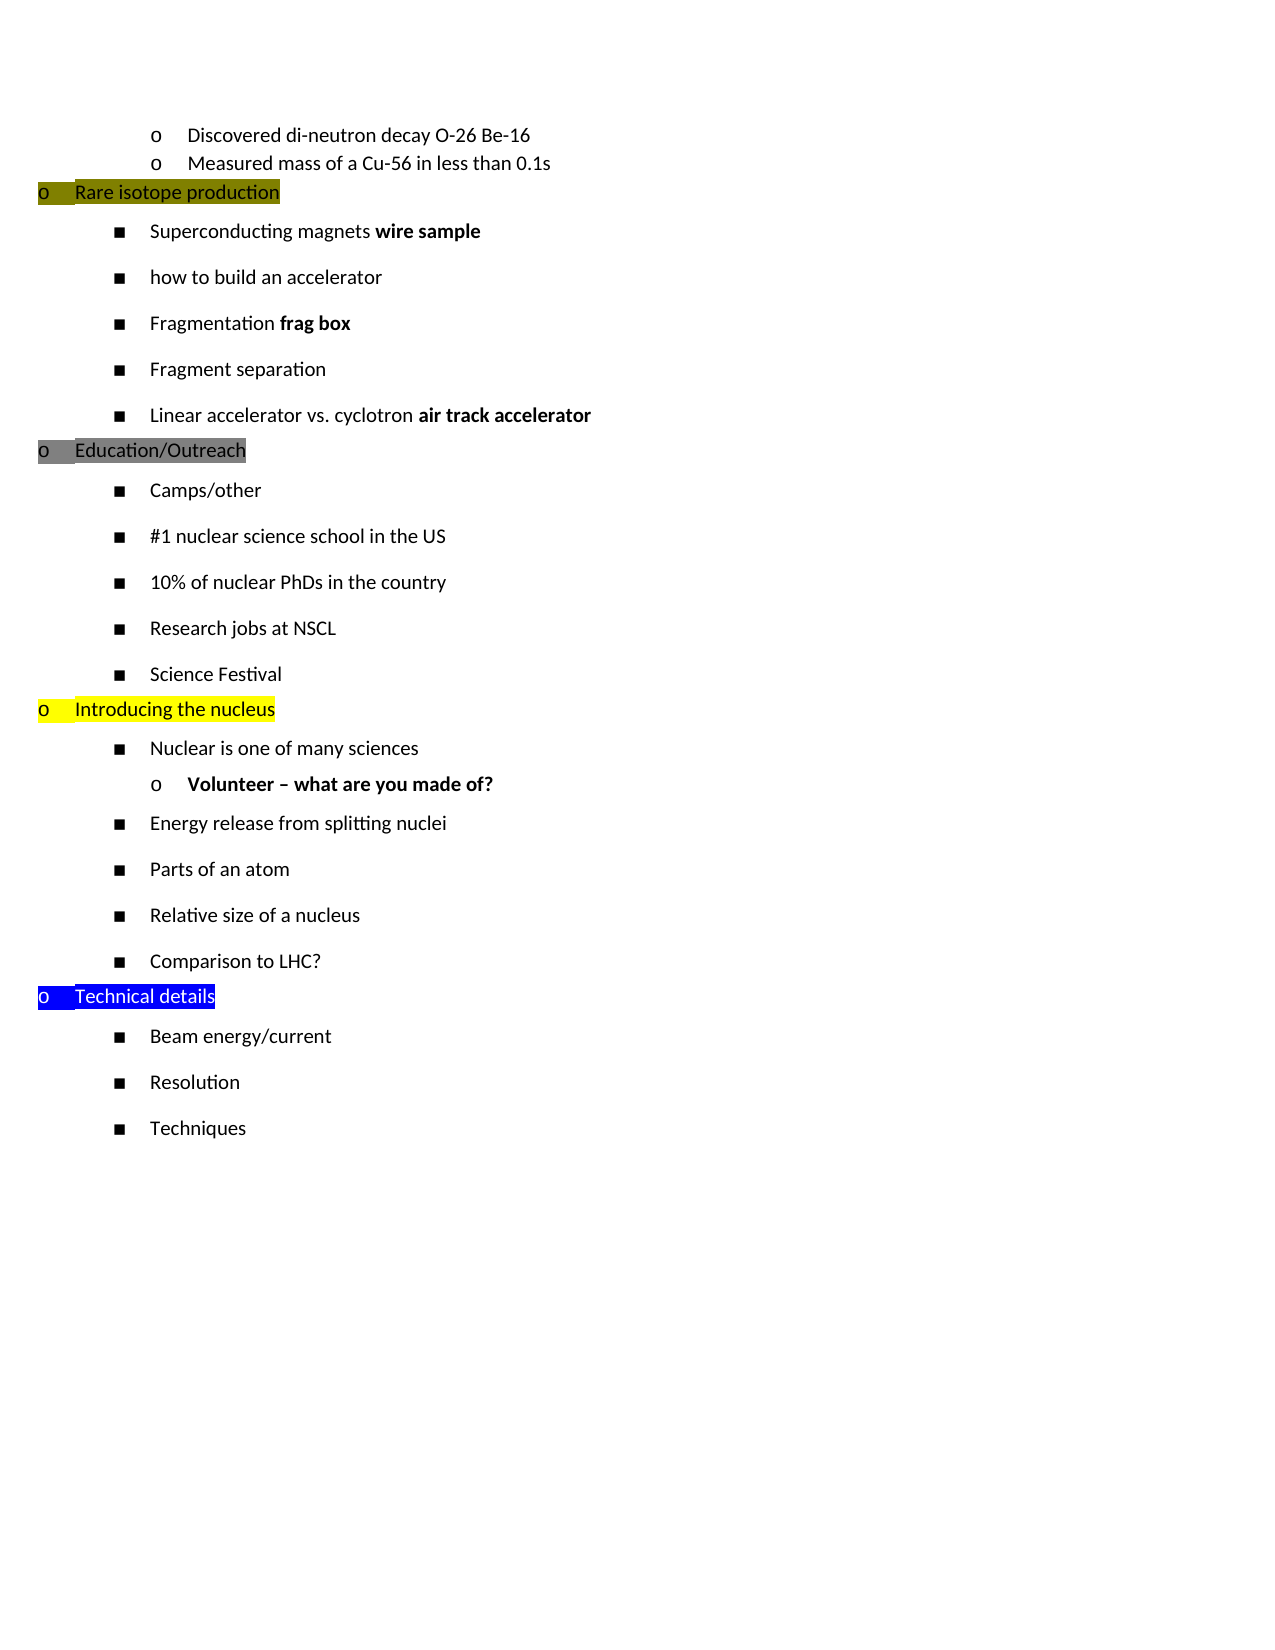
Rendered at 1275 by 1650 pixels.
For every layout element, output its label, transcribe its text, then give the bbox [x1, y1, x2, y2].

list Linear accelerator vs. cyclotron air track accelerator [112, 392, 600, 434]
list Technical details [75, 984, 600, 1010]
list Volunteer – what are you made of? [150, 771, 600, 797]
list #1 nuclear science school in the US [112, 512, 600, 555]
list Resolution [112, 1058, 600, 1101]
list Rare isotope production [75, 179, 600, 205]
list Fragmentation frag box [112, 299, 600, 342]
list Parts of an atom [112, 846, 600, 888]
list Measured mass of a Cu-56 in less than 0.1s [150, 150, 600, 177]
list Superconducting magnets wire sample [112, 207, 600, 250]
list Energy release from splitting nuclei [112, 799, 600, 842]
list Beam energy/current [112, 1012, 600, 1055]
list Fragment separation [112, 346, 600, 388]
list how to build an accelerator [112, 253, 600, 296]
list Education/Outreach [75, 438, 600, 464]
list Introducing the nucleus [75, 696, 600, 723]
list Camps/other [112, 466, 600, 509]
list Relative size of a nucleus [112, 892, 600, 934]
list 10% of nuclear PhDs in the country [112, 558, 600, 601]
list Comparison to LHC? [112, 938, 600, 980]
list Research jobs at NSCL [112, 604, 600, 647]
list Nuclear is one of many sciences [112, 725, 600, 768]
list Techniques [112, 1104, 600, 1147]
list Science Festival [112, 650, 600, 693]
list Discovered di-neutron decay O-26 Be-16 [150, 122, 600, 148]
